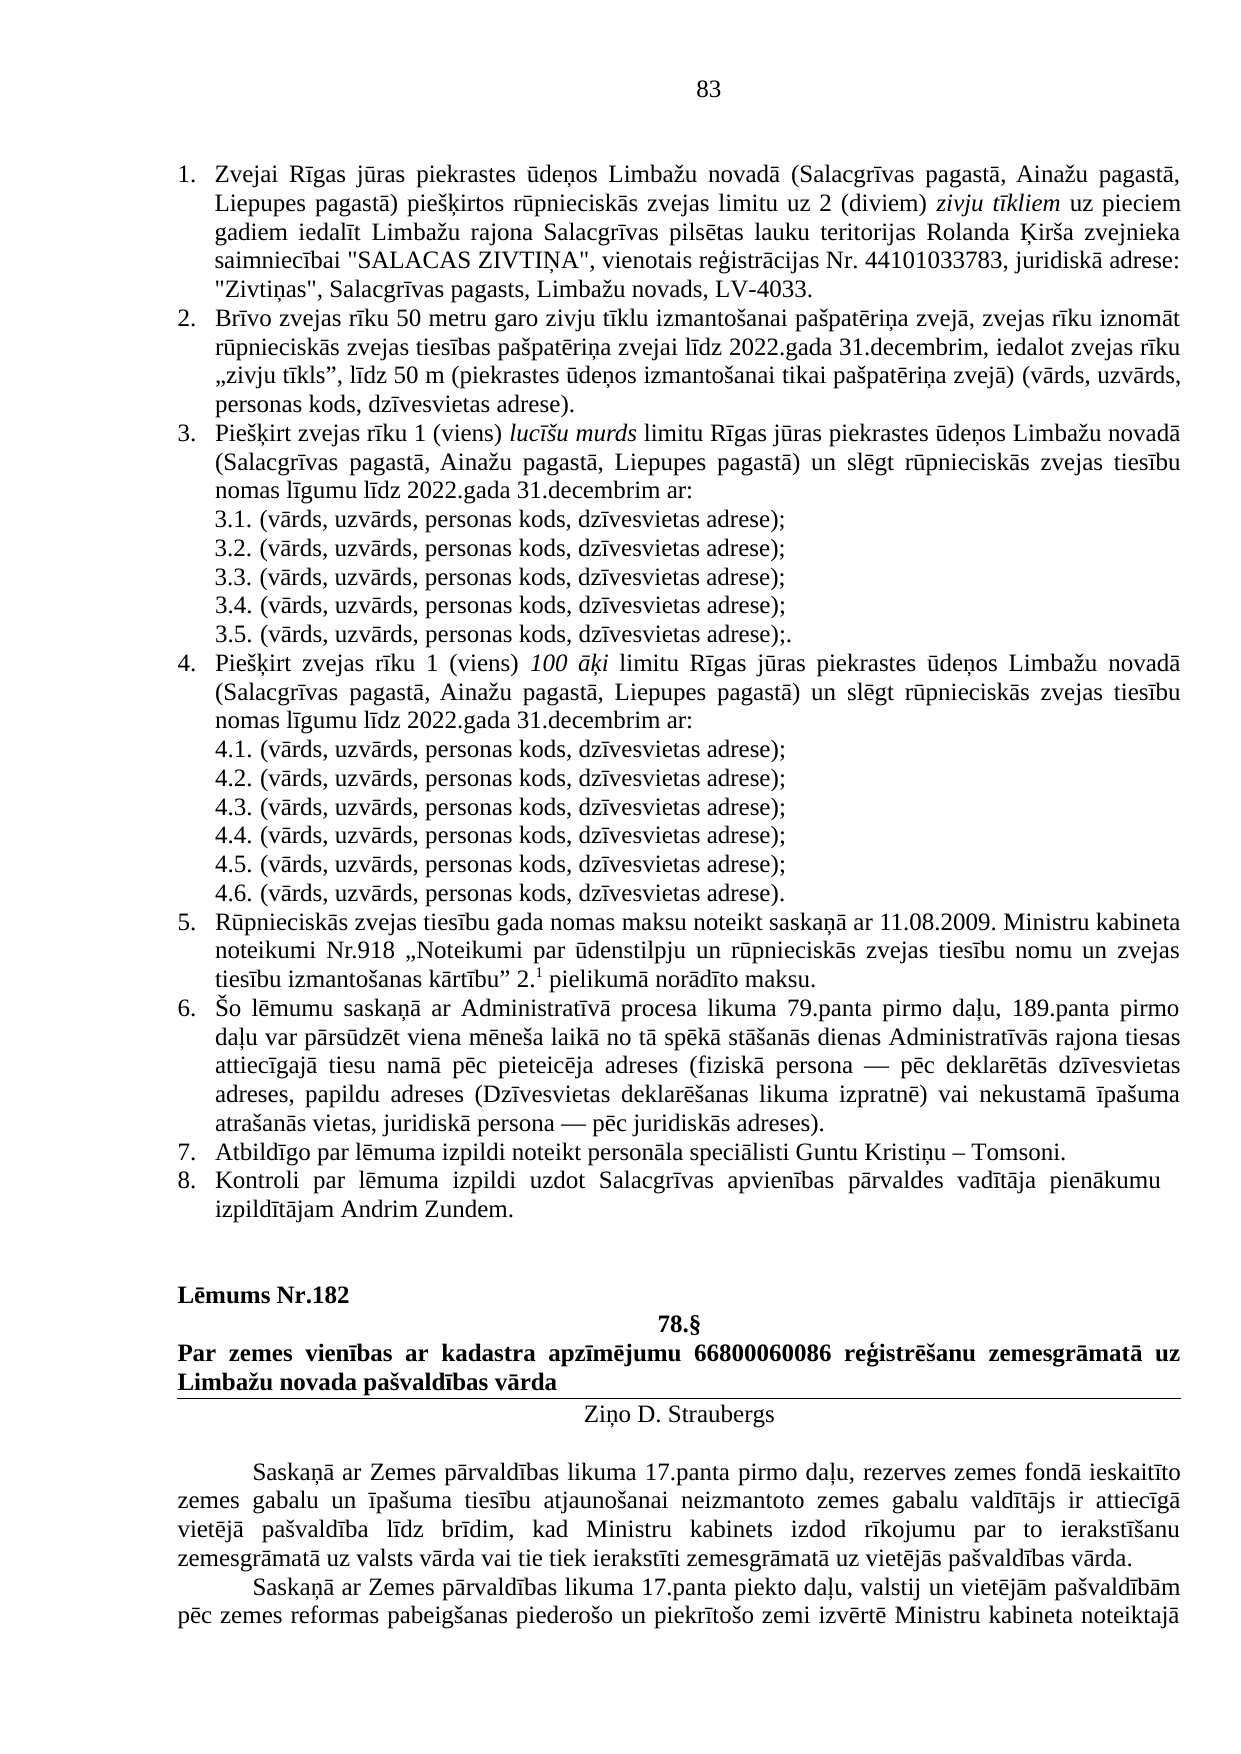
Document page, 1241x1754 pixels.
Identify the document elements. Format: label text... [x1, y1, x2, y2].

list Rūpnieciskās zvejas tiesību gada nomas maksu noteikt saskaņā ar 11.08.2009. Ministru kabineta noteikumi Nr.918 „Noteikumi par ūdenstilpju un rūpnieciskās zvejas tiesību nomu un zvejas tiesību izmantošanas kārtību” 2.1 pielikumā norādīto maksu. [177, 907, 1181, 993]
list Šo lēmumu saskaņā ar Administratīvā procesa likuma 79.panta pirmo daļu, 189.panta pirmo daļu var pārsūdzēt viena mēneša laikā no tā spēkā stāšanās dienas Administratīvās rajona tiesas attiecīgajā tiesu namā pēc pieteicēja adreses (fiziskā persona — pēc deklarētās dzīvesvietas adreses, papildu adreses (Dzīvesvietas deklarēšanas likuma izpratnē) vai nekustamā īpašuma atrašanās vietas, juridiskā persona — pēc juridiskās adreses). [177, 993, 1181, 1137]
list (vārds, uzvārds, personas kods, dzīvesvietas adrese); [215, 792, 1181, 821]
list Piešķirt zvejas rīku 1 (viens) lucīšu murds limitu Rīgas jūras piekrastes ūdeņos Limbažu novadā (Salacgrīvas pagastā, Ainažu pagastā, Liepupes pagastā) un slēgt rūpnieciskās zvejas tiesību nomas līgumu līdz 2022.gada 31.decembrim ar: [177, 418, 1181, 504]
list Zvejai Rīgas jūras piekrastes ūdeņos Limbažu novadā (Salacgrīvas pagastā, Ainažu pagastā, Liepupes pagastā) piešķirtos rūpnieciskās zvejas limitu uz 2 (diviem) zivju tīkliem uz pieciem gadiem iedalīt Limbažu rajona Salacgrīvas pilsētas lauku teritorijas Rolanda Ķirša zvejnieka saimniecībai "SALACAS ZIVTIŅA", vienotais reģistrācijas Nr. 44101033783, juridiskā adrese: "Zivtiņas", Salacgrīvas pagasts, Limbažu novads, LV-4033. [177, 159, 1181, 303]
list (vārds, uzvārds, personas kods, dzīvesvietas adrese); [214, 533, 1181, 562]
list Piešķirt zvejas rīku 1 (viens) 100 āķi limitu Rīgas jūras piekrastes ūdeņos Limbažu novadā (Salacgrīvas pagastā, Ainažu pagastā, Liepupes pagastā) un slēgt rūpnieciskās zvejas tiesību nomas līgumu līdz 2022.gada 31.decembrim ar: [177, 648, 1181, 734]
list (vārds, uzvārds, personas kods, dzīvesvietas adrese); [215, 734, 1181, 763]
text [177, 1572, 1181, 1629]
list (vārds, uzvārds, personas kods, dzīvesvietas adrese); [215, 849, 1181, 878]
list Kontroli par lēmuma izpildi uzdot Salacgrīvas apvienības pārvaldes vadītāja pienākumu izpildītājam Andrim Zundem. [177, 1166, 1162, 1223]
text 78.§ [177, 1309, 1181, 1338]
text Saskaņā ar Zemes pārvaldības likuma 17.panta pirmo daļu, rezerves zemes fondā ieskaitīto zemes gabalu un īpašuma tiesību atjaunošanai neizmantoto zemes gabalu valdītājs ir attiecīgā vietējā pašvaldība līdz brīdim, kad Ministru kabinets izdod rīkojumu par to ierakstīšanu zemesgrāmatā uz valsts vārda vai tie tiek ierakstīti zemesgrāmatā uz vietējās pašvaldības vārda. [177, 1457, 1181, 1572]
text Ziņo D. Straubergs [177, 1399, 1181, 1428]
list (vārds, uzvārds, personas kods, dzīvesvietas adrese); [215, 591, 1181, 619]
list (vārds, uzvārds, personas kods, dzīvesvietas adrese); [215, 763, 1181, 792]
list (vārds, uzvārds, personas kods, dzīvesvietas adrese);. [215, 619, 1181, 648]
list Brīvo zvejas rīku 50 metru garo zivju tīklu izmantošanai pašpatēriņa zvejā, zvejas rīku iznomāt rūpnieciskās zvejas tiesības pašpatēriņa zvejai līdz 2022.gada 31.decembrim, iedalot zvejas rīku „zivju tīkls”, līdz 50 m (piekrastes ūdeņos izmantošanai tikai pašpatēriņa zvejā) (vārds, uzvārds, personas kods, dzīvesvietas adrese). [177, 303, 1181, 418]
list (vārds, uzvārds, personas kods, dzīvesvietas adrese); [214, 504, 1181, 533]
list (vārds, uzvārds, personas kods, dzīvesvietas adrese); [215, 821, 1181, 849]
list (vārds, uzvārds, personas kods, dzīvesvietas adrese). [215, 878, 1181, 907]
list Atbildīgo par lēmuma izpildi noteikt personāla speciālisti Guntu Kristiņu – Tomsoni. [177, 1137, 1162, 1166]
text Lēmums Nr.182 [177, 1281, 1181, 1309]
text Par zemes vienības ar kadastra apzīmējumu 66800060086 reģistrēšanu zemesgrāmatā uz Limbažu novada pašvaldības vārda [177, 1338, 1181, 1398]
list (vārds, uzvārds, personas kods, dzīvesvietas adrese); [214, 562, 1181, 591]
